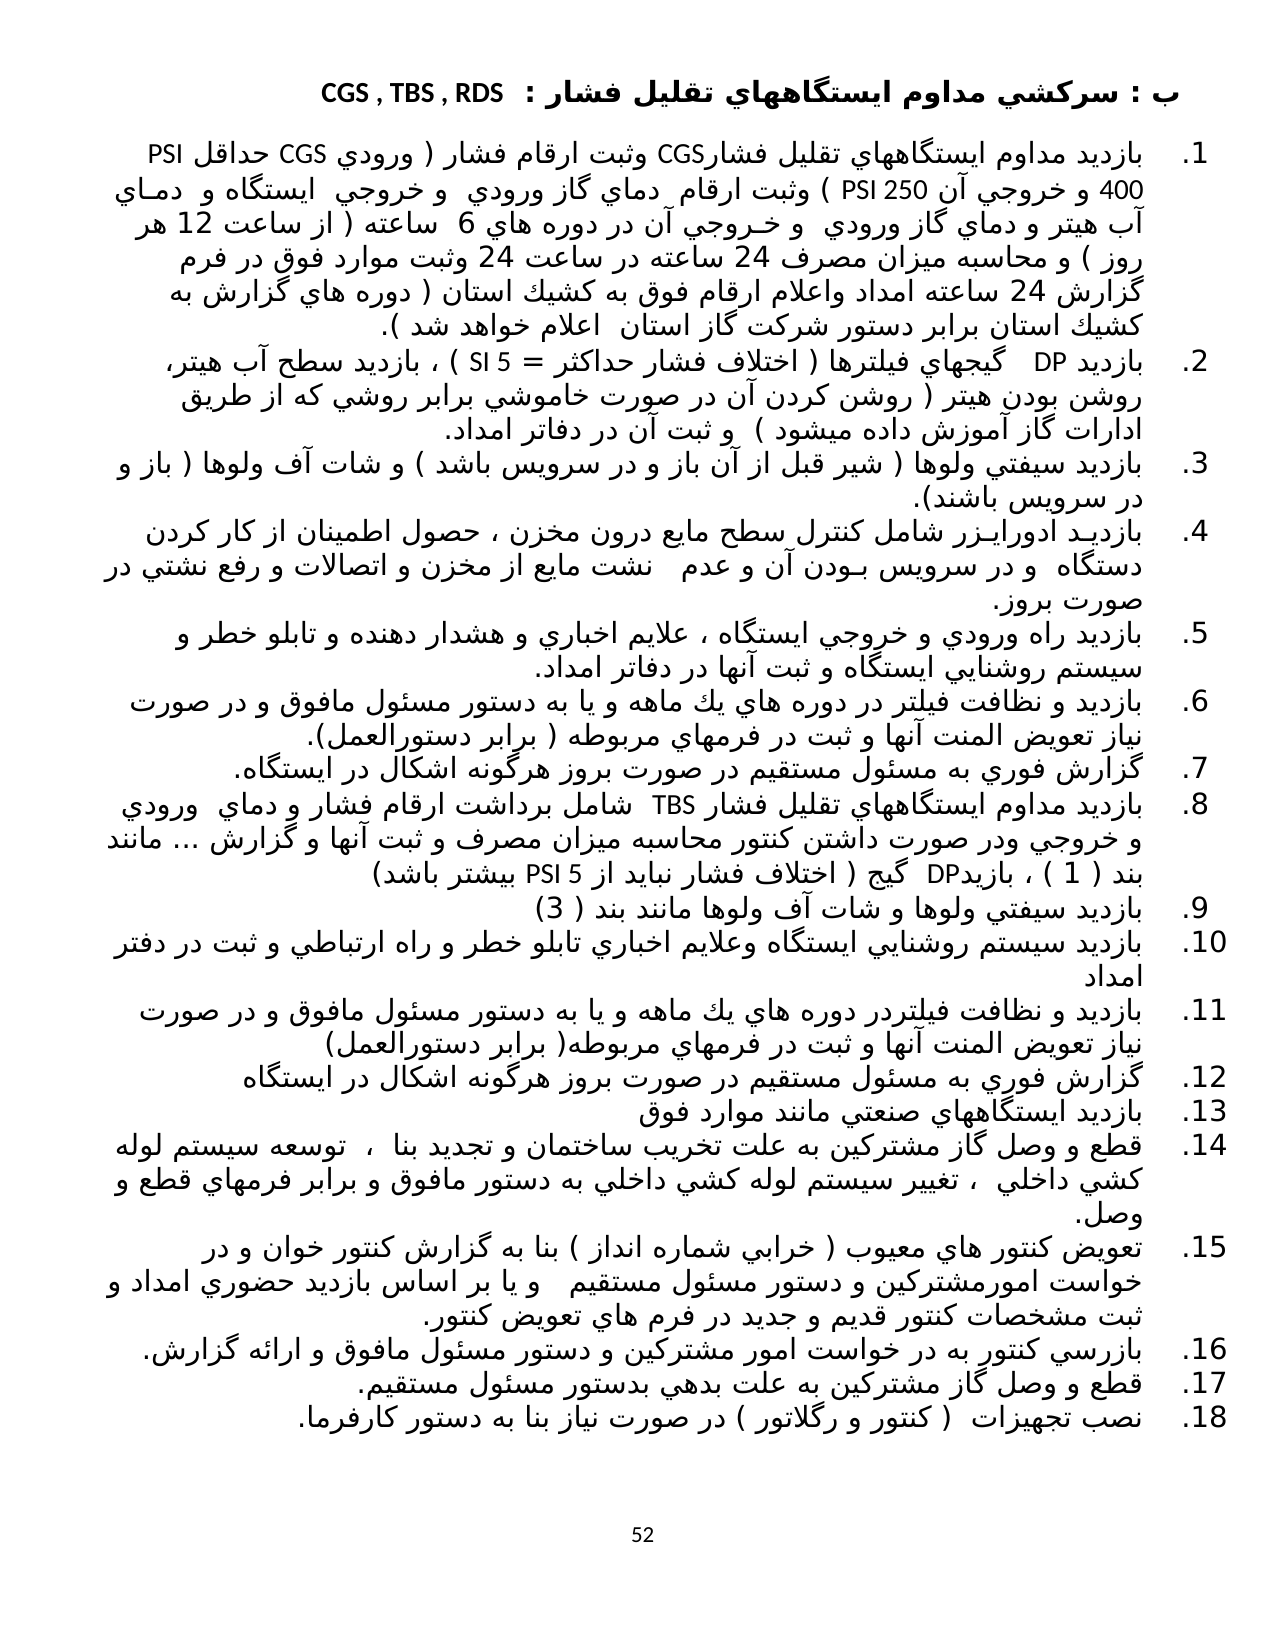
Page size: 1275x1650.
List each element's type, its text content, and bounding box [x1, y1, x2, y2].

list نصب تجهيزات ( كنتور و رگلاتور ) در صورت نياز بنا به دستور کارفرما. [103, 1400, 1181, 1434]
list بازديد و نظافت فيلتردر دوره هاي يك ماهه و يا به دستور مسئول مافوق و در صورت نياز تعويض المنت آنها و ثبت در فرمهاي مربوطه( برابر دستورالعمل) [103, 993, 1181, 1061]
text ب : سركشي مداوم ايستگاههاي تقليل فشار : CGS , TBS , RDS [103, 74, 1181, 109]
list بازديـد ادورايـزر شامل كنترل سطح مايع درون مخزن ، حصول اطمينان از كار كردن دستگاه و در سرويس بـودن آن و عدم نشت مايع از مخزن و اتصالات و رفع نشتي در صورت بروز. [103, 514, 1181, 616]
list بازديد DP گيجهاي فيلترها ( اختلاف فشار حداكثر = SI 5 ) ، بازديد سطح آب هيتر، روشن بودن هيتر ( روشن كردن آن در صورت خاموشي برابر روشي كه از طريق ادارات گاز آموزش داده ميشود ) و ثبت آن در دفاتر امداد. [103, 343, 1181, 446]
list گزارش فوري به مسئول مستقيم در صورت بروز هرگونه اشكال در ايستگاه. [103, 752, 1181, 786]
list بازديد مداوم ايستگاههاي تقليل فشار TBS شامل برداشت ارقام فشار و دماي ورودي و خروجي ودر صورت داشتن كنتور محاسبه ميزان مصرف و ثبت آنها و گزارش ... مانند بند ( 1 ) ، بازيدDP گيج ( اختلاف فشار نبايد از 5 بيشتر باشد) [103, 786, 1181, 891]
list قطع و وصل گاز مشتركين به علت بدهي بدستور مسئول مستقيم. [103, 1366, 1181, 1400]
list بازديد سيستم روشنايي ايستگاه وعلايم اخباري تابلو خطر و راه ارتباطي و ثبت در دفتر امداد [103, 925, 1181, 993]
list بازديد راه ورودي و خروجي ايستگاه ، علايم اخباري و هشدار دهنده و تابلو خطر و سيستم روشنايي ايستگاه و ثبت آنها در دفاتر امداد. [103, 616, 1181, 684]
list قطع و وصل گاز مشتركين به علت تخريب ساختمان و تجديد بنا ، توسعه سيستم لوله كشي داخلي ، تغيير سيستم لوله كشي داخلي به دستور مافوق و برابر فرمهاي قطع و وصل. [103, 1129, 1181, 1231]
list تعويض كنتور هاي معيوب ( خرابي شماره انداز ) بنا به گزارش كنتور خوان و در خواست امورمشتركين و دستور مسئول مستقيم و يا بر اساس بازديد حضوري امداد و ثبت مشخصات كنتور قديم و جديد در فرم هاي تعويض كنتور. [103, 1231, 1181, 1332]
list بازرسي كنتور به در خواست امور مشتركين و دستور مسئول مافوق و ارائه گزارش. [103, 1332, 1181, 1366]
list بازديد ايستگاههاي صنعتي مانند موارد فوق [103, 1095, 1181, 1129]
list بازديد و نظافت فيلتر در دوره هاي يك ماهه و يا به دستور مسئول مافوق و در صورت نياز تعويض المنت آنها و ثبت در فرمهاي مربوطه ( برابر دستورالعمل). [103, 684, 1181, 752]
list گزارش فوري به مسئول مستقيم در صورت بروز هرگونه اشكال در ايستگاه [103, 1061, 1181, 1095]
list بازديد سيفتي ولوها ( شير قبل از آن باز و در سرويس باشد ) و شات آف ولوها ( باز و در سرويس باشند). [103, 446, 1181, 514]
list بازديد مداوم ايستگاههاي تقليل فشارCGS وثبت ارقام فشار ( ورودي CGS حداقل 400 و خروجي آن 250 ) وثبت ارقام دماي گاز ورودي و خروجي ايستگاه و دمـاي آب هيتر و دماي گاز ورودي و خـروجي آن در دوره هاي 6 ساعته ( از ساعت 12 هر روز ) و محاسبه ميزان مصرف 24 ساعته در ساعت 24 وثبت موارد فوق در فرم گزارش 24 ساعته امداد واعلام ارقام فوق به كشيك استان ( دوره هاي گزارش به كشيك استان برابر دستور شركت گاز استان اعلام خواهد شد ). [103, 136, 1181, 343]
list بازديد سيفتي ولوها و شات آف ولوها مانند بند ( 3) [103, 891, 1181, 925]
